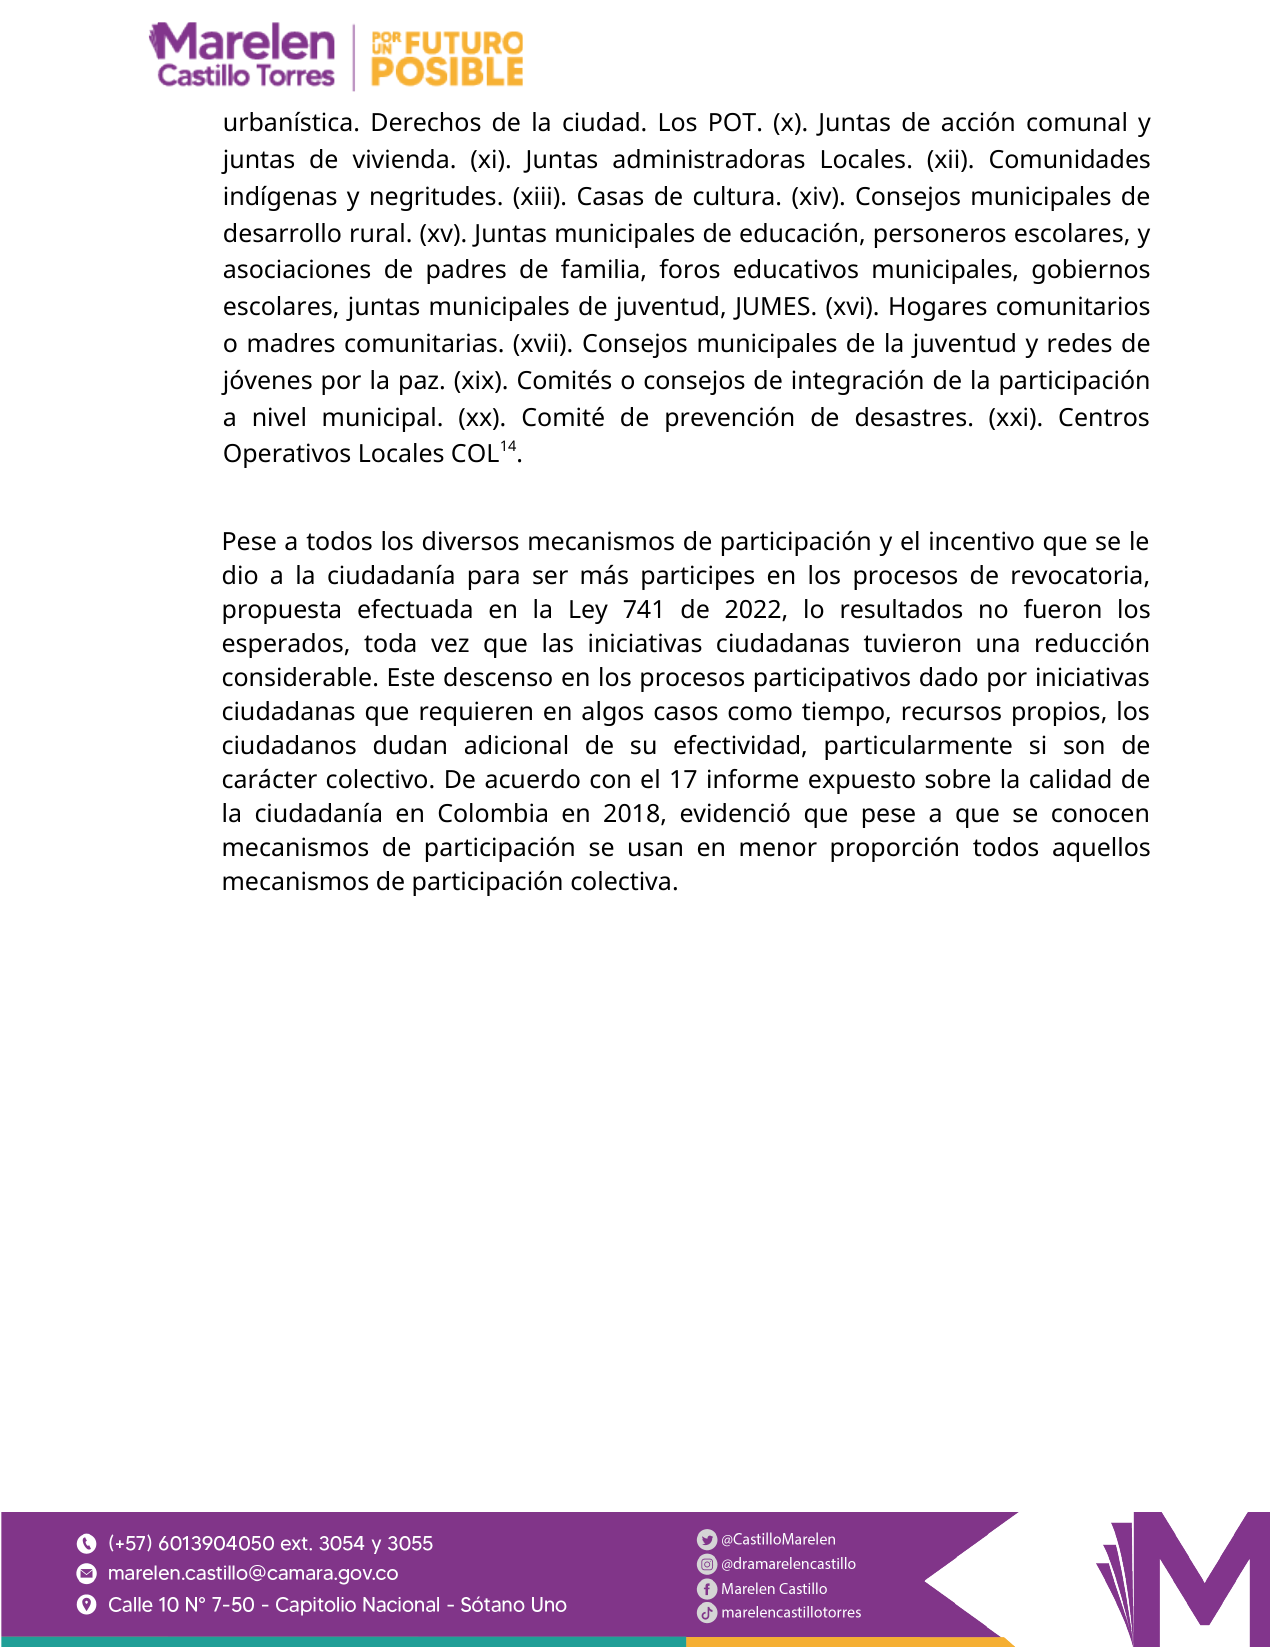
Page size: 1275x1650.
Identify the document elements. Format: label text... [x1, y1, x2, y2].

picture [0, 1512, 1268, 1647]
text Pese a todos los diversos mecanismos de participación y el incentivo que se le dio a la ciudadanía para ser más participes en los procesos de revocatoria, propuesta efectuada en la Ley 741 de 2022, lo resultados no fueron los esperados, toda vez que las iniciativas ciudadanas tuvieron una reducción considerable. Este descenso en los procesos participativos dado por iniciativas ciudadanas que requieren en algos casos como tiempo, recursos propios, los ciudadanos dudan adicional de su efectividad, particularmente si son de carácter colectivo. De acuerdo con el 17 informe expuesto sobre la calidad de la ciudadanía en Colombia en 2018, evidenció que pese a que se conocen mecanismos de participación se usan en menor proporción todos aquellos mecanismos de participación colectiva. [221, 523, 1152, 898]
picture [147, 22, 523, 90]
